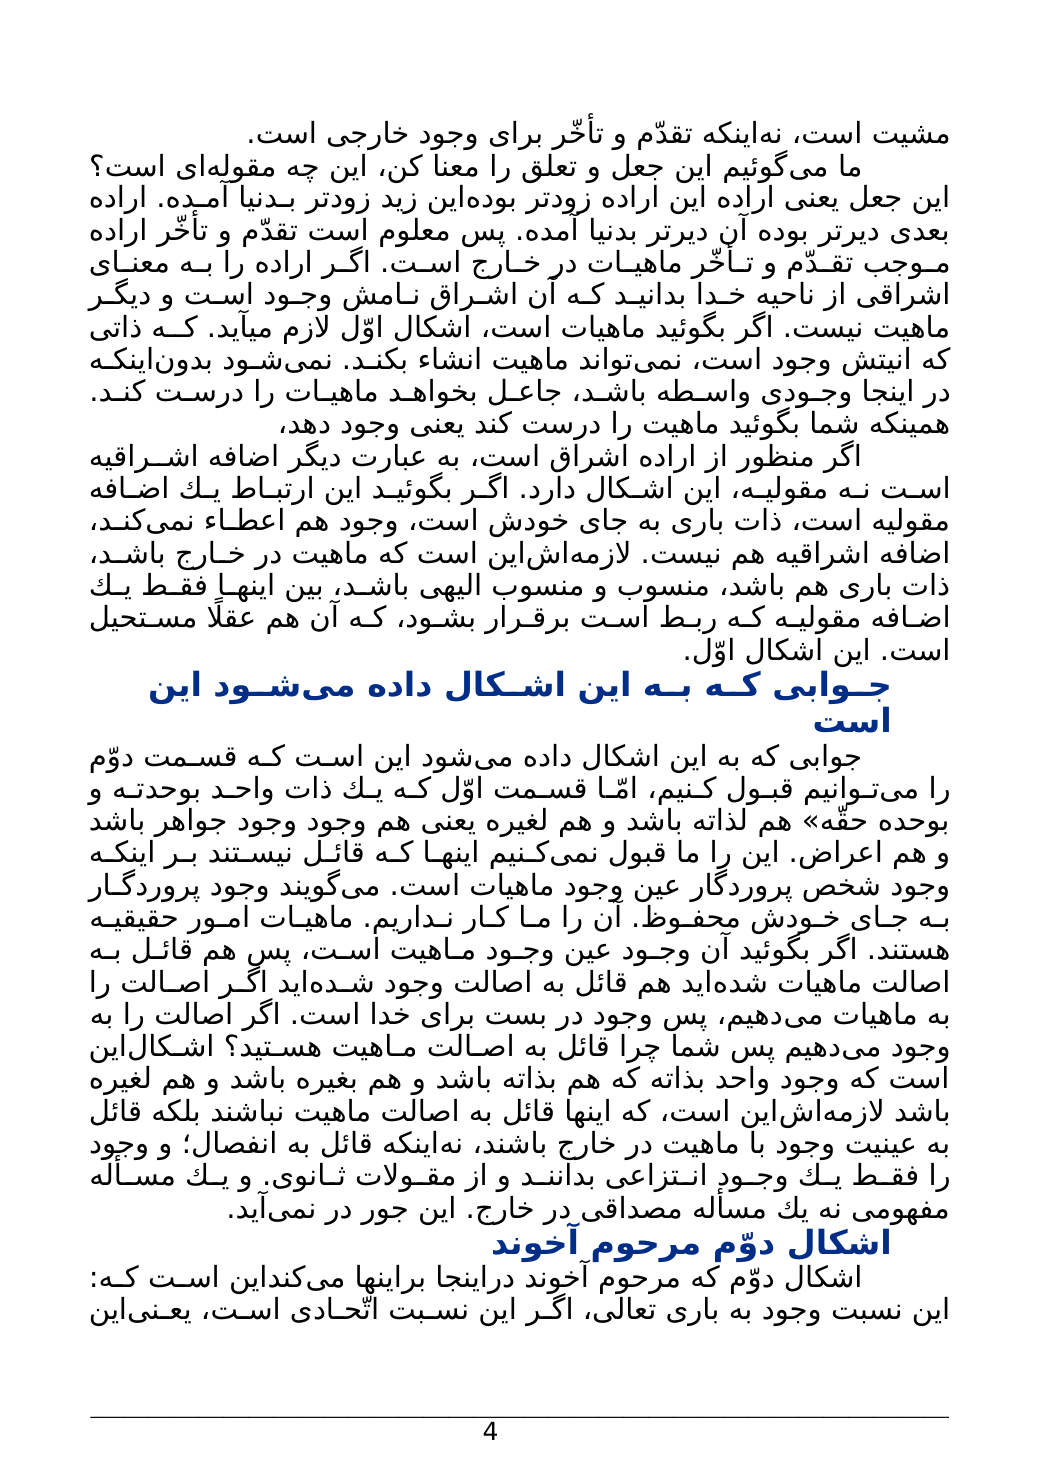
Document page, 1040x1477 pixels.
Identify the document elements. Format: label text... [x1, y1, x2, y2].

text جوابى كه به این اشكال داده مى‌شود این است كه قسمت دوّم را مى‌توانیم قبول كنیم، امّا قسمت اوّل كه یك ذات واحد بوحدته و بوحده حقّه» هم لذاته باشد و هم لغیره یعنى هم وجود وجود جواهر باشد و هم اعراض. این را ما قبول نمى‌كنیم اینها كه قائل نیستند بر اینكه وجود شخص پروردگار عین وجود ماهیات است. مى‌گویند وجود پروردگار به جاى خودش محفوظ. آن را ما كار نداریم. ماهیات امور حقیقیه هستند. اگر بگوئید آن وجود عین وجود ماهیت است، پس هم قائل به اصالت ماهیات شده‌اید هم قائل به اصالت وجود شده‌اید اگر اصالت را به ماهیات مى‌دهیم، پس وجود در بست براى خدا است. اگر اصالت را به وجود مى‌دهیم پس شما چرا قائل به اصالت ماهیت هستید؟ اشكال‌این است كه وجود واحد بذاته كه هم بذاته باشد و هم بغیره باشد و هم لغیره باشد لازمه‌اش‌این است، كه اینها قائل به اصالت ماهیت نباشند بلكه قائل به عینیت وجود با ماهیت در خارج باشند، نه‌اینكه قائل به انفصال؛ و وجود را فقط یك وجود انتزاعى بدانند و از مقولات ثانوى. و یك مسأله مفهومى نه یك مسأله مصداقى در خارج. این جور در نمى‌آید. [89, 741, 951, 1225]
text اگر منظور از اراده اشراق است، به عبارت دیگر اضافه اشراقیه است نه مقولیه، این اشكال دارد. اگر بگوئید این ارتباط یك اضافه مقولیه است، ذات بارى به جاى خودش است، وجود هم اعطاء نمى‌كند، اضافه اشراقیه هم نیست. لازمه‌اش‌این است كه ماهیت در خارج باشد، ذات بارى هم باشد، منسوب و منسوب الیهى باشد، بین اینها فقط یك اضافه مقولیه كه ربط است برقرار بشود، كه آن هم عقلًا مستحیل است. این اشكال اوّل. [89, 441, 951, 667]
text ما مى‌گوئیم این جعل و تعلق را معنا كن، این چه مقوله‌اى است؟ این جعل یعنى اراده این اراده زودتر بوده‌این زید زودتر بدنیا آمده. اراده بعدى دیرتر بوده آن دیرتر بدنیا آمده. پس معلوم است تقدّم و تأخّر اراده موجب تقدّم و تأخّر ماهیات در خارج است. اگر اراده را به معناى اشراقى از ناحیه خدا بدانید كه آن اشراق نامش وجود است و دیگر ماهیت نیست. اگر بگوئید ماهیات است، اشكال اوّل لازم میآید. كه ذاتى كه انیتش وجود است، نمى‌تواند ماهیت انشاء بكند. نمى‌شود بدون‌اینكه در اینجا وجودى واسطه باشد، جاعل بخواهد ماهیات را درست كند. همینكه شما بگوئید ماهیت را درست كند یعنى وجود دهد، [89, 150, 951, 441]
subtitle اشكال دوّم مرحوم آخوند [148, 1225, 892, 1262]
subtitle جوابى كه به این اشكال داده مى‌شود این است [148, 667, 892, 741]
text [89, 1262, 951, 1326]
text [89, 118, 951, 150]
